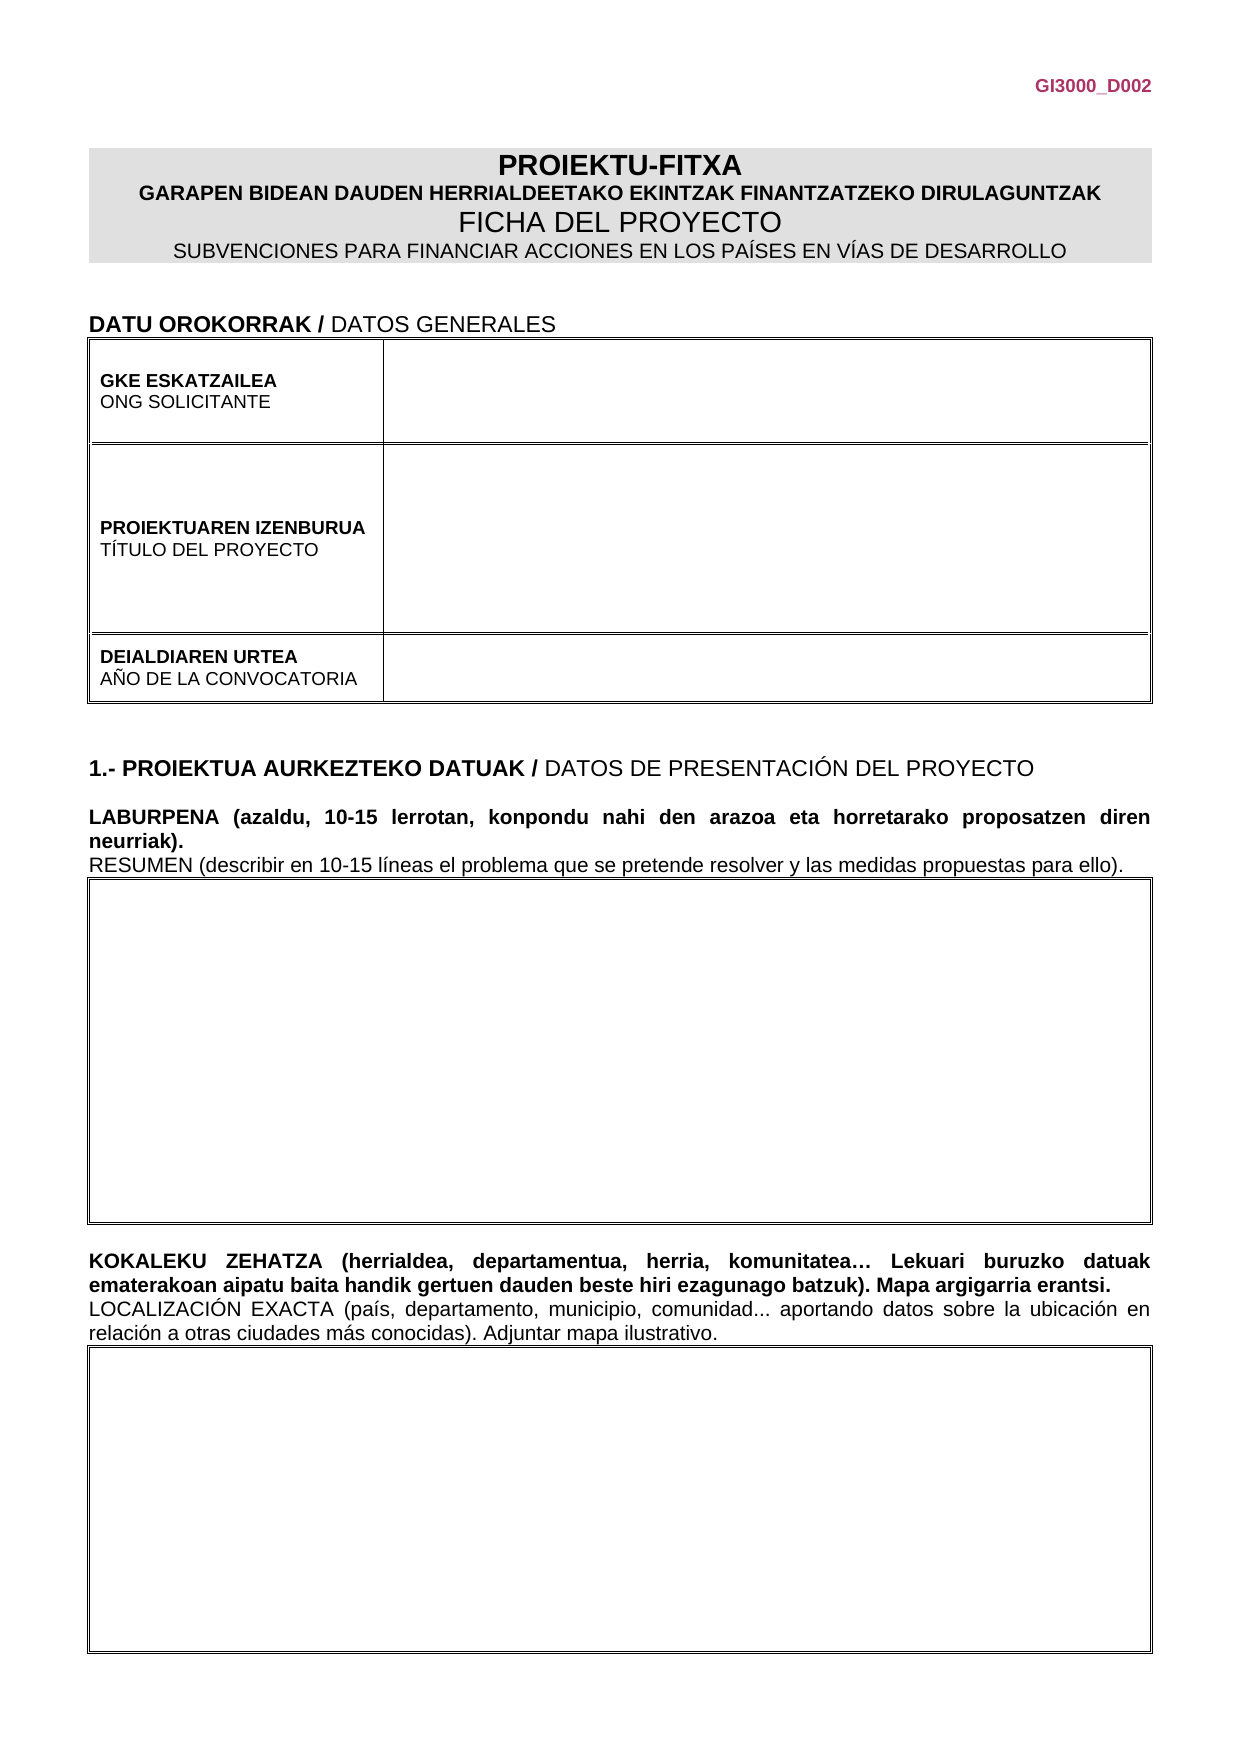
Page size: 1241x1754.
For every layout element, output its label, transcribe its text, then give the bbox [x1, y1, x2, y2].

table_cell [384, 632, 1150, 701]
table_cell DEIALDIAREN URTEA AÑO DE LA CONVOCATORIA [90, 632, 383, 701]
table_cell PROIEKTUAREN IZENBURUA TÍTULO DEL PROYECTO [89, 442, 383, 632]
text 1.- PROIEKTUA AURKEZTEKO DATUAK / DATOS DE PRESENTACIÓN DEL PROYECTO [89, 754, 1152, 781]
text GARAPEN BIDEAN DAUDEN HERRIALDEETAKO EKINTZAK FINANTZATZEKO DIRULAGUNTZAK [89, 181, 1152, 205]
text FICHA DEL PROYECTO [89, 205, 1152, 239]
text DATU OROKORRAK / DATOS GENERALES [89, 311, 1152, 337]
text PROIEKTU-FITXA [89, 148, 1152, 181]
table_header [90, 1348, 1150, 1651]
text RESUMEN (describir en 10-15 líneas el problema que se pretende resolver y las medidas propuestas para ello). [89, 853, 1152, 877]
text SUBVENCIONES PARA FINANCIAR ACCIONES EN LOS PAÍSES EN VÍAS DE DESARROLLO [89, 239, 1152, 263]
table_header [384, 340, 1150, 442]
text KOKALEKU ZEHATZA (herrialdea, departamentua, herria, komunitatea… Lekuari buruzko datuak ematerakoan aipatu baita handik gertuen dauden beste hiri ezagunago batzuk). Mapa argigarria erantsi. [89, 1249, 1152, 1297]
text LABURPENA (azaldu, 10-15 lerrotan, konpondu nahi den arazoa eta horretarako proposatzen diren neurriak). [89, 805, 1152, 853]
table_header [90, 880, 1150, 1222]
table_header GKE ESKATZAILEA ONG SOLICITANTE [90, 340, 383, 442]
text LOCALIZACIÓN EXACTA (país, departamento, municipio, comunidad... aportando datos sobre la ubicación en relación a otras ciudades más conocidas). Adjuntar mapa ilustrativo. [89, 1297, 1152, 1344]
table_cell [384, 442, 1152, 632]
